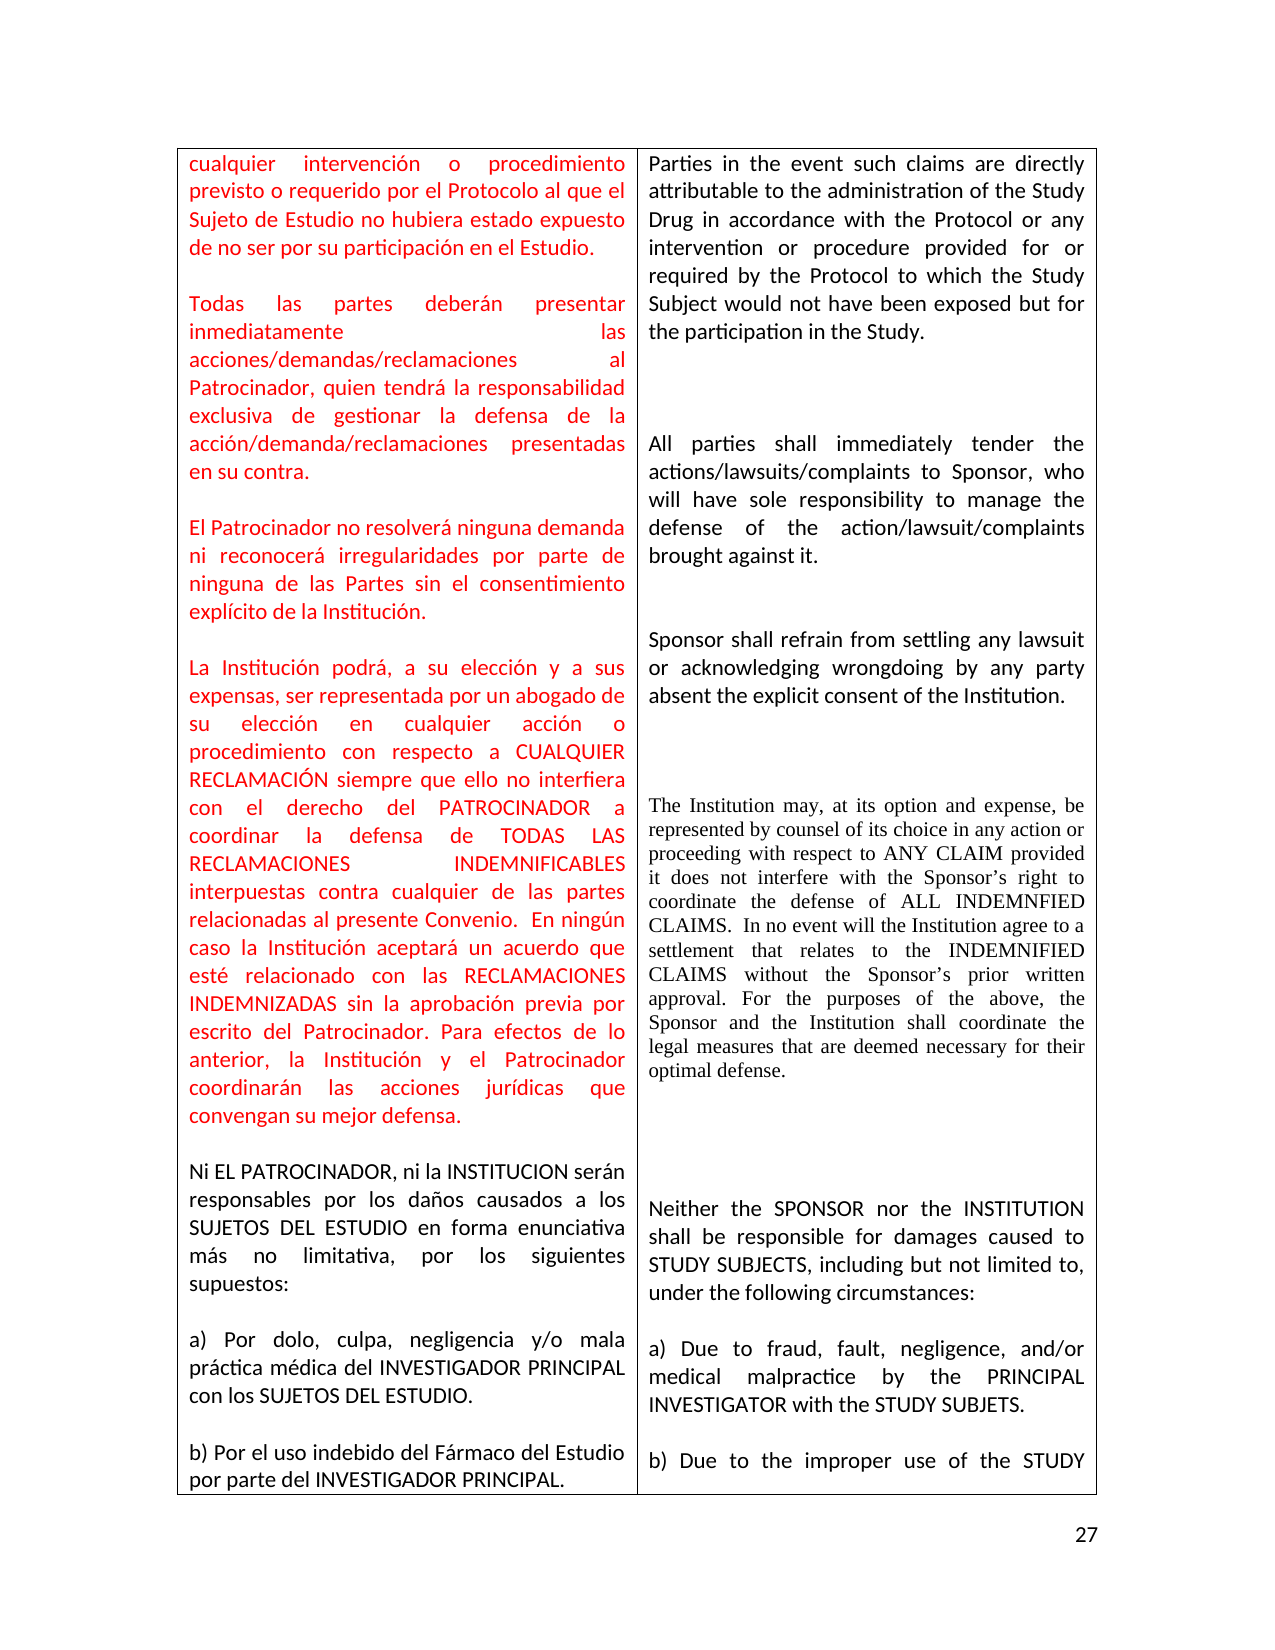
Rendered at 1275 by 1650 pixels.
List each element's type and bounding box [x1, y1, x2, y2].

table_cell [178, 149, 637, 1494]
table_cell [638, 149, 1096, 1494]
